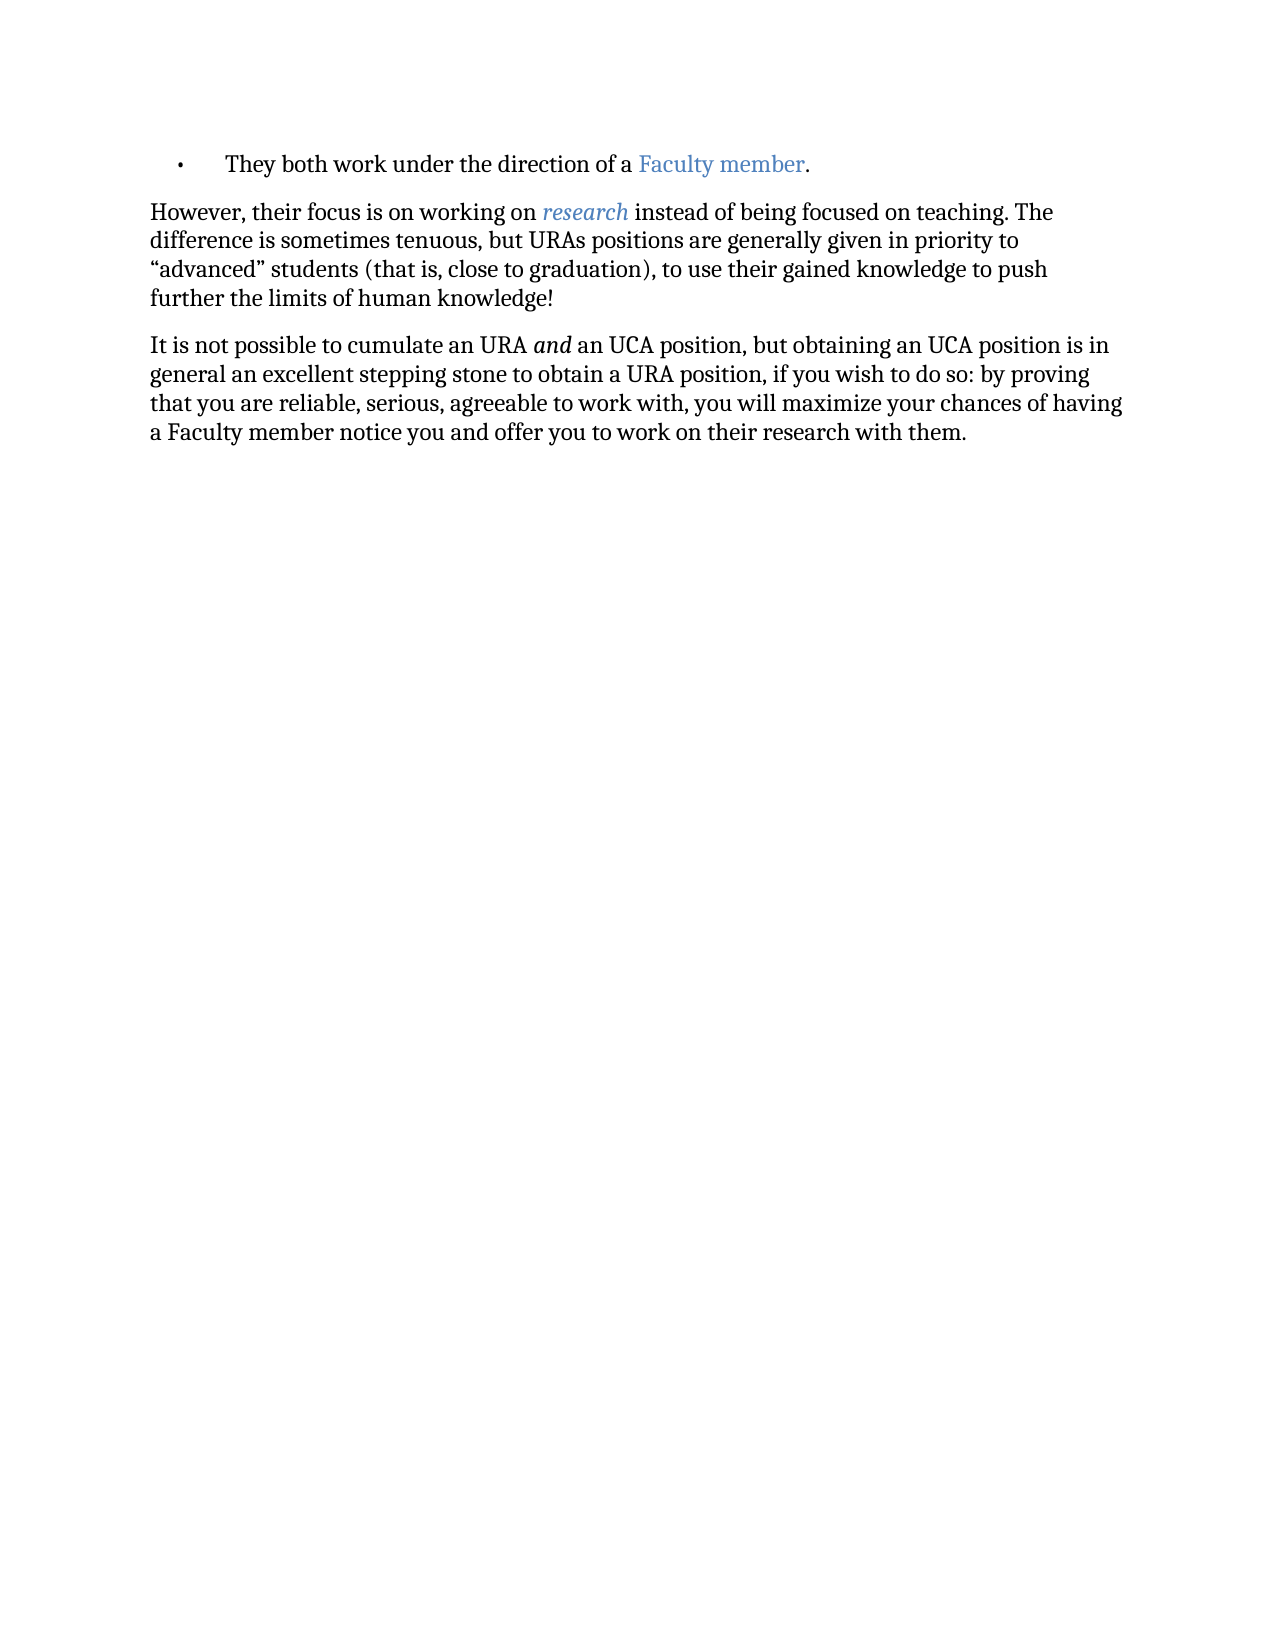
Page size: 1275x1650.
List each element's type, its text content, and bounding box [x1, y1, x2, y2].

list They both work under the direction of a Faculty member. [175, 150, 1125, 179]
text However, their focus is on working on research instead of being focused on teaching. The difference is sometimes tenuous, but URAs positions are generally given in priority to “advanced” students (that is, close to graduation), to use their gained knowledge to push further the limits of human knowledge! [150, 197, 1125, 312]
text It is not possible to cumulate an URA and an UCA position, but obtaining an UCA position is in general an excellent stepping stone to obtain a URA position, if you wish to do so: by proving that you are reliable, serious, agreeable to work with, you will maximize your chances of having a Faculty member notice you and offer you to work on their research with them. [150, 331, 1125, 446]
